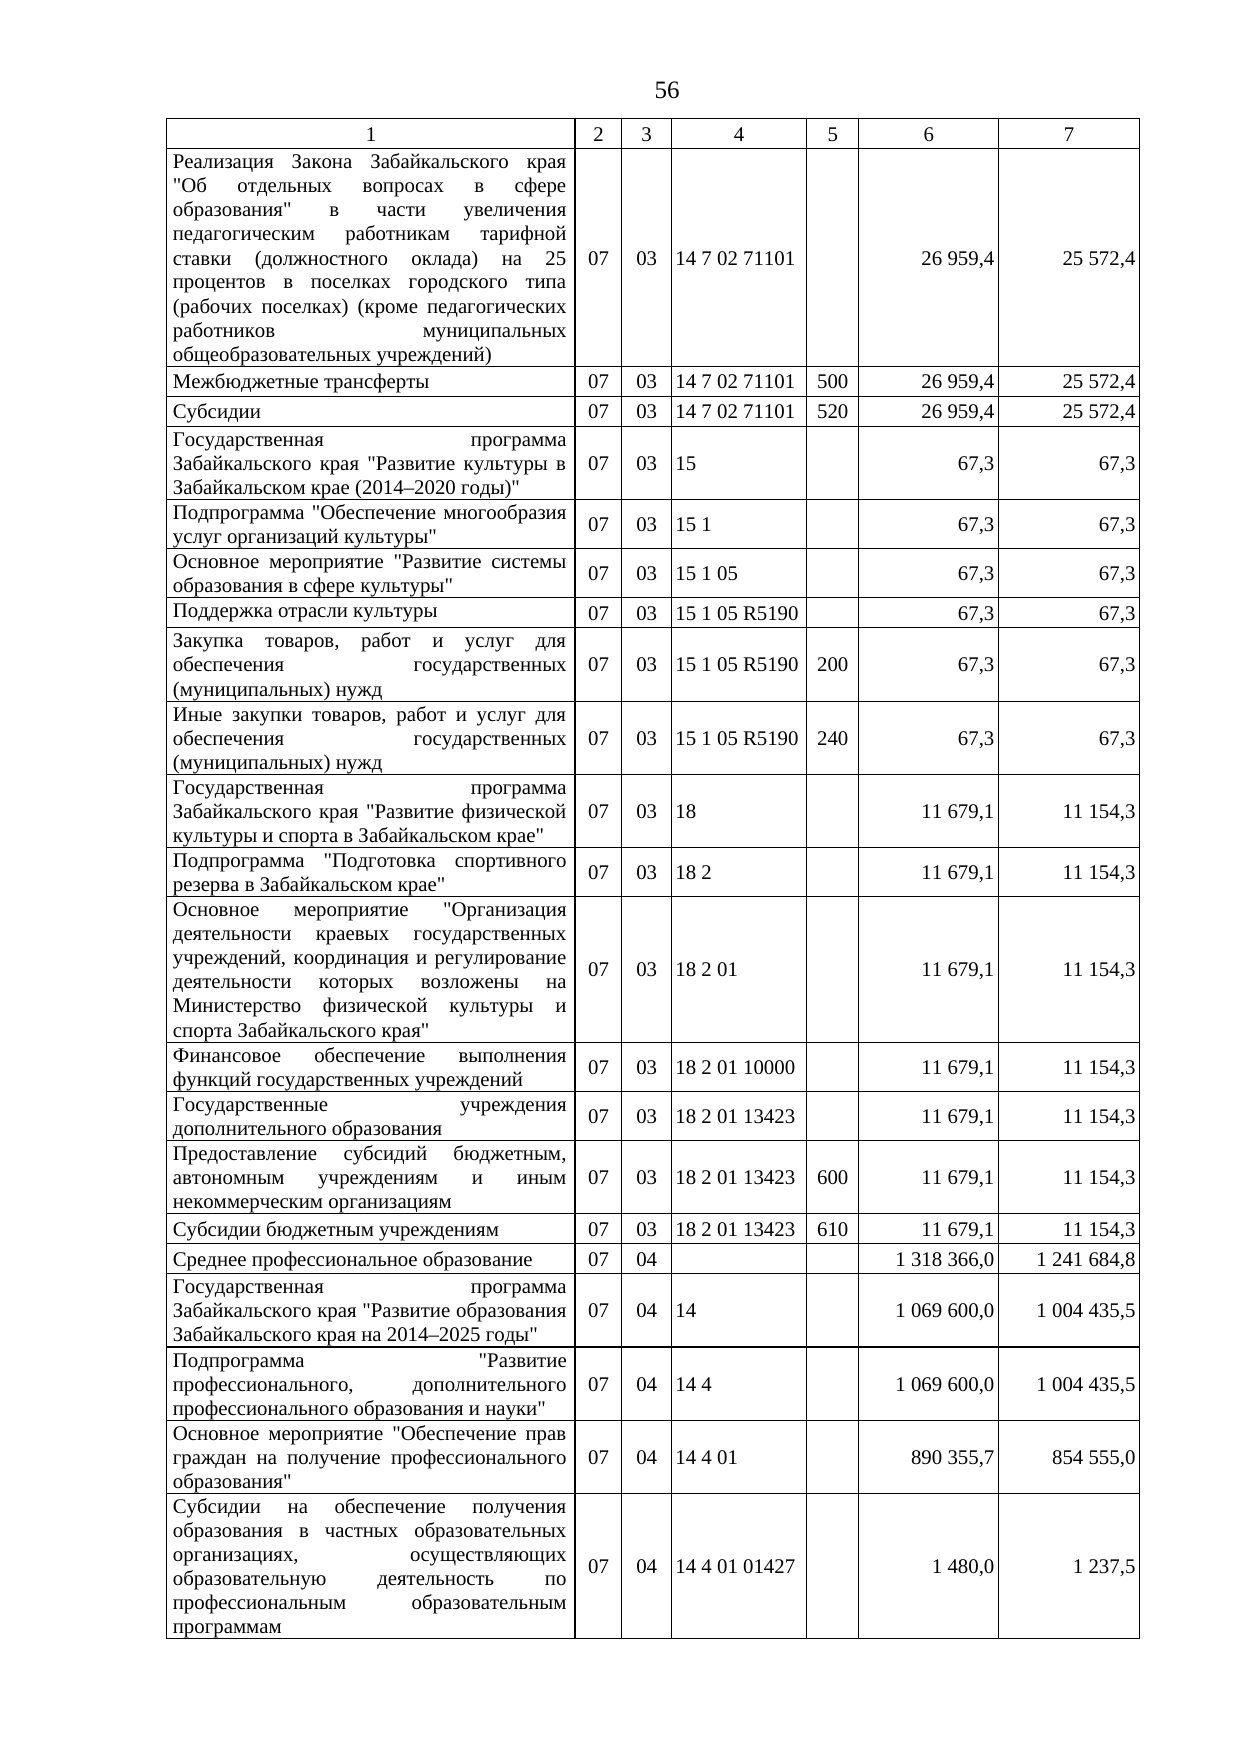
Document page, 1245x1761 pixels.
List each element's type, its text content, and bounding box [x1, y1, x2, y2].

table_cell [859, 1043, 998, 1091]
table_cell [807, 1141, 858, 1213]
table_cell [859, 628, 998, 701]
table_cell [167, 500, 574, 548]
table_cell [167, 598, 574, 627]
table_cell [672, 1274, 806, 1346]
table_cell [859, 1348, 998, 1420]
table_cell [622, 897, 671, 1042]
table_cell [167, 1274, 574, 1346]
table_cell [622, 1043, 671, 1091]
table_header 1 [167, 119, 574, 148]
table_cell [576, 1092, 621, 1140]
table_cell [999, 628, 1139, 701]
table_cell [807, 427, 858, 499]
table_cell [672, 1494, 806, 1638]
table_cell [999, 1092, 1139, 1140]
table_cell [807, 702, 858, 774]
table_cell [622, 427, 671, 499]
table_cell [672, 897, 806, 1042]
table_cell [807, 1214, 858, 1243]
table_header 5 [807, 119, 858, 148]
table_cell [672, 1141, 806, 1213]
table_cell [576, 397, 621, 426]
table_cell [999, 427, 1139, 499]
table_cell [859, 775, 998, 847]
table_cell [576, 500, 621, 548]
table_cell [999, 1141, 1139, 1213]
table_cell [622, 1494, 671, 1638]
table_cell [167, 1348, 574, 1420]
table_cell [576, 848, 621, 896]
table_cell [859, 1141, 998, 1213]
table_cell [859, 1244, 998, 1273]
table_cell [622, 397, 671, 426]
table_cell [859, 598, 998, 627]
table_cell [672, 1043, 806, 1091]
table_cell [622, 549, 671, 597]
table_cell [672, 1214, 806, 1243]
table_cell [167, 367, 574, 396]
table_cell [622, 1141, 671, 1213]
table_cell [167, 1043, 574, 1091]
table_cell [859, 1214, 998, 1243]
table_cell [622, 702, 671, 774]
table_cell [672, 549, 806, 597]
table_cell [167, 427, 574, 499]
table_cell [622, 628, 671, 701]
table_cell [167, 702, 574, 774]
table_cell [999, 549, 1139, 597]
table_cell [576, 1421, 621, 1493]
table_header 4 [672, 119, 806, 148]
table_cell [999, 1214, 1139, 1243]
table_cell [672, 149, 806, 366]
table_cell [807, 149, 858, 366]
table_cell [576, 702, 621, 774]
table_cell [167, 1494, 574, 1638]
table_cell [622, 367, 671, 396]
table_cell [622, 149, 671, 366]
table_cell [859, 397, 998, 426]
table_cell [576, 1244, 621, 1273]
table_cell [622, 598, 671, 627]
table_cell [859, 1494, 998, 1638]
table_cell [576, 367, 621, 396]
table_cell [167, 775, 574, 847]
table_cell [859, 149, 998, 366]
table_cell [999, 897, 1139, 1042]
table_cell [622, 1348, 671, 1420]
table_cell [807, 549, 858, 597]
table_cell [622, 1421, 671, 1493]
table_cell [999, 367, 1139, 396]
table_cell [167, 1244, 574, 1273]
table_header 7 [999, 119, 1139, 148]
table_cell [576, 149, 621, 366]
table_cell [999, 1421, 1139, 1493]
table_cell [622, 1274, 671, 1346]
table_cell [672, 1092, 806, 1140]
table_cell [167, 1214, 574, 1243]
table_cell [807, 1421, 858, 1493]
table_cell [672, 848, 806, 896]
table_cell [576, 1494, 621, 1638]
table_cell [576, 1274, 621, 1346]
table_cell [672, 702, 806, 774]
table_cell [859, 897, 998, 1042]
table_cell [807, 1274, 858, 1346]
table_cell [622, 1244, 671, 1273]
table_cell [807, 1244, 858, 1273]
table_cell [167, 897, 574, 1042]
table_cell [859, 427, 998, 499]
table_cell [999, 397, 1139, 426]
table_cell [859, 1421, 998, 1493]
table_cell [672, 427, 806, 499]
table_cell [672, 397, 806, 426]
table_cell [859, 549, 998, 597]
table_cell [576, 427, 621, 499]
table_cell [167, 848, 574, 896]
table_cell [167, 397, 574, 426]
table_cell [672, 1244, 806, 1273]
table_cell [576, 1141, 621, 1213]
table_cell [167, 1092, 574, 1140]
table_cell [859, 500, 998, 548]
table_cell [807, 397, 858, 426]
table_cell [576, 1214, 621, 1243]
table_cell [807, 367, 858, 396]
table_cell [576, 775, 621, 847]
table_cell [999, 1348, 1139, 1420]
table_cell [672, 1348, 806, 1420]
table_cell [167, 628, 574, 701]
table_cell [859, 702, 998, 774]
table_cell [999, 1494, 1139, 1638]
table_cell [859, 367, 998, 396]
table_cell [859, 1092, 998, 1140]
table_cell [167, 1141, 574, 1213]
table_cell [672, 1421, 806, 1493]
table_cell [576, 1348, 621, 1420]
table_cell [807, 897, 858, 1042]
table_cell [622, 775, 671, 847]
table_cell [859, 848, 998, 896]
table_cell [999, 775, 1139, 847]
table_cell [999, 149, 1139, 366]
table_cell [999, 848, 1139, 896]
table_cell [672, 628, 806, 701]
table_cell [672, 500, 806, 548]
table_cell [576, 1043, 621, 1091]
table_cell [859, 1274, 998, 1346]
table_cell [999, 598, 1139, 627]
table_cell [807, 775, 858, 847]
table_header 3 [622, 119, 671, 148]
table_header 6 [859, 119, 998, 148]
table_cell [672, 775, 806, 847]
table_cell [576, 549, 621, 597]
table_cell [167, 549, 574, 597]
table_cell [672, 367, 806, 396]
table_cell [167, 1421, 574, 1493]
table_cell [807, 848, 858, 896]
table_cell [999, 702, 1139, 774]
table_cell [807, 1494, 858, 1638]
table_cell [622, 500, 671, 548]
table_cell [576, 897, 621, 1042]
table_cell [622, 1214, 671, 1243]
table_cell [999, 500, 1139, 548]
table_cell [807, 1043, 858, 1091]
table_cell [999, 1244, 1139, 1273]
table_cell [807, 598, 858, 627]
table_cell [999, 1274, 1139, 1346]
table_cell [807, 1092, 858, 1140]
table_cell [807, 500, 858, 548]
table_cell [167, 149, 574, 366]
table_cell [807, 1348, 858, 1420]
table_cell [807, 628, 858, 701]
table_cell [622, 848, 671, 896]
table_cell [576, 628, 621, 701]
table_header 2 [576, 119, 621, 148]
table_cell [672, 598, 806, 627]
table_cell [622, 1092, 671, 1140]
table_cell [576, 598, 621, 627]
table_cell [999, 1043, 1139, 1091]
